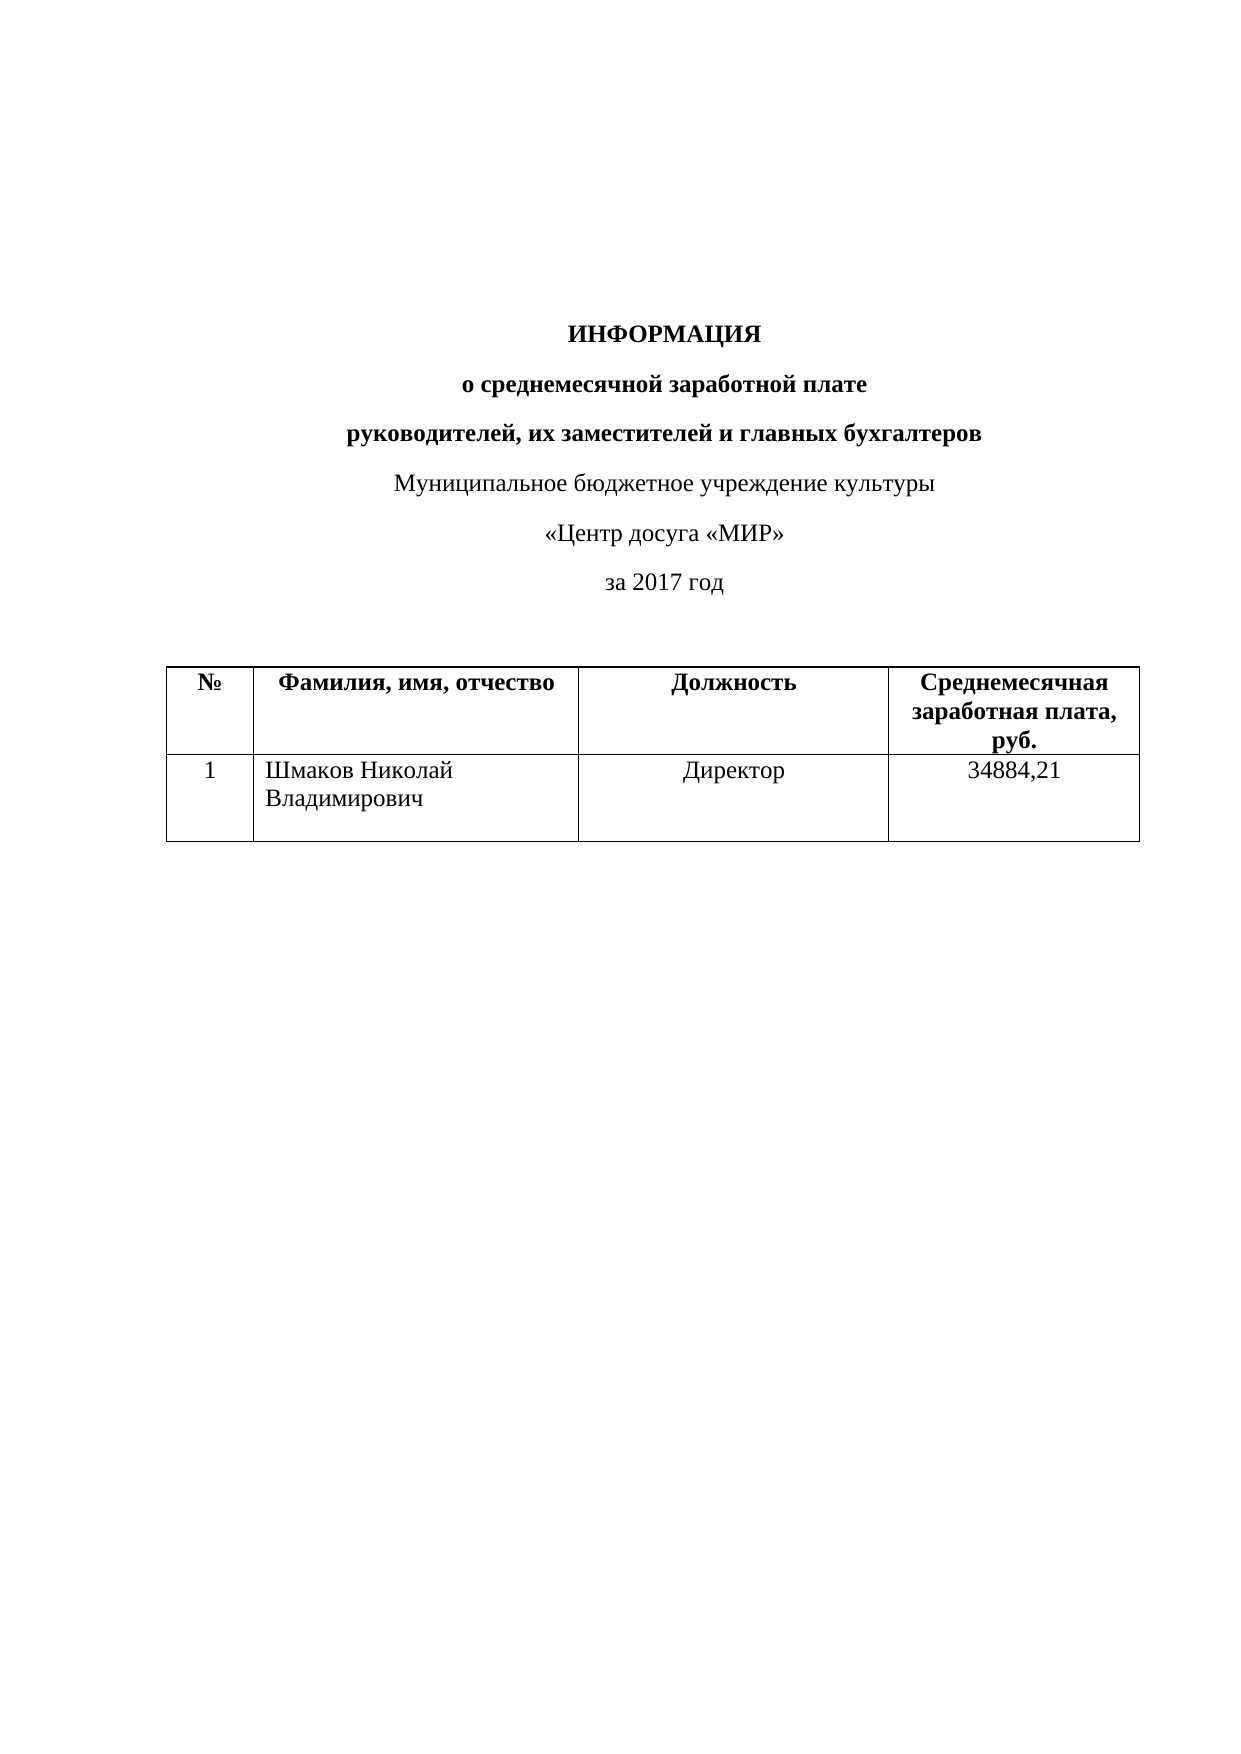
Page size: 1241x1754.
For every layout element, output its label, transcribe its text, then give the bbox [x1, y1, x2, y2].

table_cell Директор [579, 755, 888, 841]
text «Центр досуга «МИР» [177, 518, 1152, 546]
text ИНФОРМАЦИЯ [177, 319, 1152, 348]
table_cell Шмаков Николай Владимирович [254, 755, 578, 841]
text за 2017 год [177, 567, 1152, 596]
table_header Фамилия, имя, отчество [254, 668, 578, 754]
table_header Среднемесячная заработная плата, руб. [889, 668, 1139, 754]
text о среднемесячной заработной плате [177, 369, 1152, 398]
table_cell 34884,21 [889, 755, 1139, 841]
text руководителей, их заместителей и главных бухгалтеров [177, 418, 1152, 447]
text Муниципальное бюджетное учреждение культуры [177, 468, 1152, 497]
table_cell 1 [167, 755, 253, 841]
table_header № [167, 668, 253, 754]
table_header Должность [579, 668, 888, 754]
